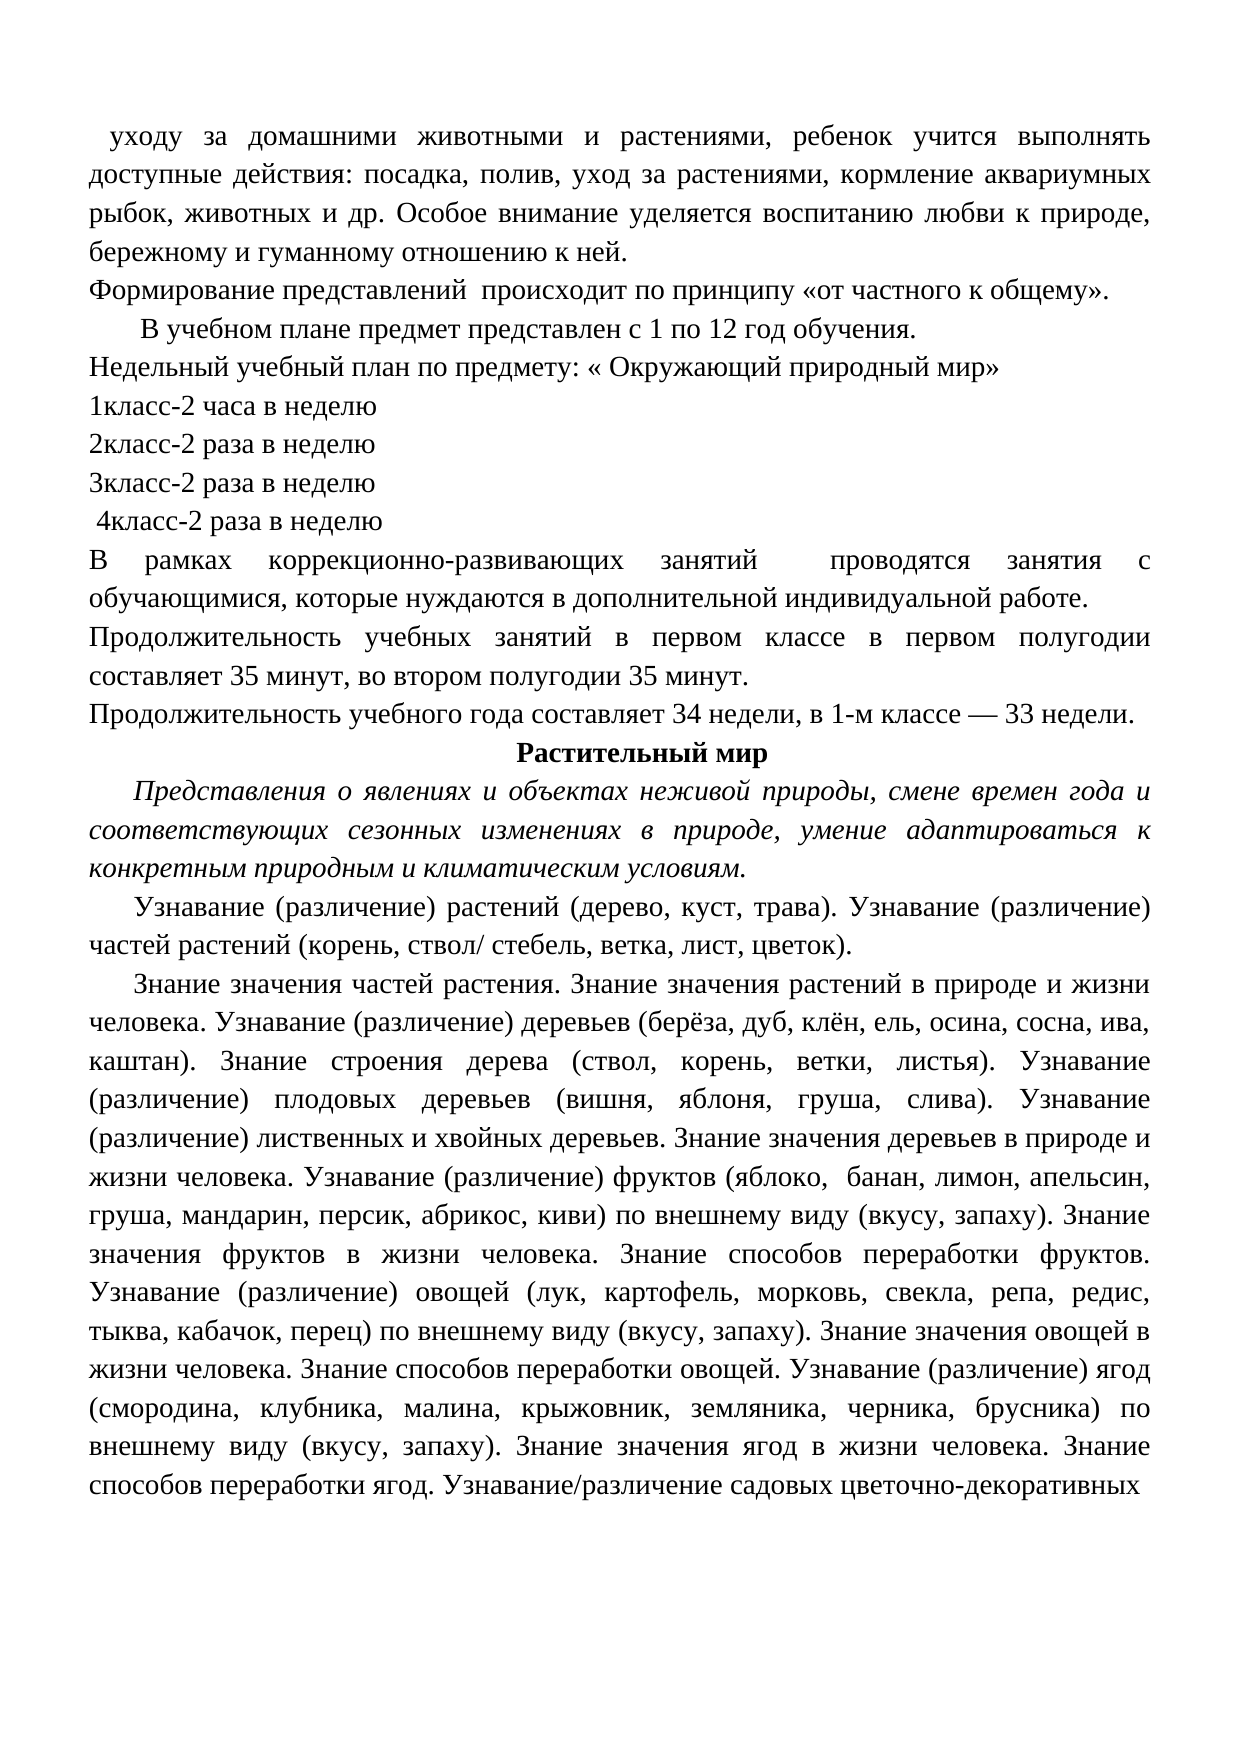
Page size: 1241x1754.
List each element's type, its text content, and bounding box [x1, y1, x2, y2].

text Узнавание (различение) растений (дерево, куст, трава). Узнавание (различение) частей растений (корень, ствол/ стебель, ветка, лист, цветок). [89, 889, 1152, 961]
text 3класс-2 раза в неделю [89, 465, 1152, 498]
text Недельный учебный план по предмету: « Окружающий природный мир» [89, 349, 1152, 383]
text Знание значения частей растения. Знание значения растений в природе и жизни человека. Узнавание (различение) деревьев (берёза, дуб, клён, ель, осина, сосна, ива, каштан). Знание строения дерева (ствол, корень, ветки, листья). Узнавание (различение) плодовых деревьев (вишня, яблоня, груша, слива). Узнавание (различение) лиственных и хвойных деревьев. Знание значения деревьев в природе и жизни человека. Узнавание (различение) фруктов (яблоко, банан, лимон, апельсин, груша, мандарин, персик, абрикос, киви) по внешнему виду (вкусу, запаху). Знание значения фруктов в жизни человека. Знание способов переработки фруктов. Узнавание (различение) овощей (лук, картофель, морковь, свекла, репа, редис, тыква, кабачок, перец) по внешнему виду (вкусу, запаху). Знание значения овощей в жизни человека. Знание способов переработки овощей. Узнавание (различение) ягод (смородина, клубника, малина, крыжовник, земляника, черника, брусника) по внешнему виду (вкусу, запаху). Знание значения ягод в жизни человека. Знание способов переработки ягод. Узнавание/различение садовых цветочно-декоративных [89, 966, 1152, 1501]
text Представления о явлениях и объектах неживой природы, смене времен года и соответствующих сезонных изменениях в природе, умение адаптироваться к конкретным природным и климатическим условиям. [89, 773, 1152, 884]
text 1класс-2 часа в неделю [89, 388, 1152, 421]
text Растительный мир [89, 735, 1152, 768]
text уходу за домашними животными и растениями, ребенок учится выполнять доступные действия: посадка, полив, уход за растениями, кормление аквариумных рыбок, животных и др. Особое внимание уделяется воспитанию любви к природе, бережному и гуманному отношению к ней. [89, 118, 1152, 267]
text В учебном плане предмет представлен с 1 по 12 год обучения. [89, 311, 1152, 344]
text 4класс-2 раза в неделю [89, 503, 1152, 537]
text Продолжительность учебного года составляет 34 недели, в 1-м классе — 33 недели. [89, 696, 1152, 730]
text Формирование представлений происходит по принципу «от частного к общему». [89, 272, 1152, 306]
text Продолжительность учебных занятий в первом классе в первом полугодии составляет 35 минут, во втором полугодии 35 минут. [89, 619, 1152, 691]
text В рамках коррекционно-развивающих занятий проводятся занятия с обучающимися, которые нуждаются в дополнительной индивидуальной работе. [89, 542, 1152, 614]
text 2класс-2 раза в неделю [89, 426, 1152, 460]
